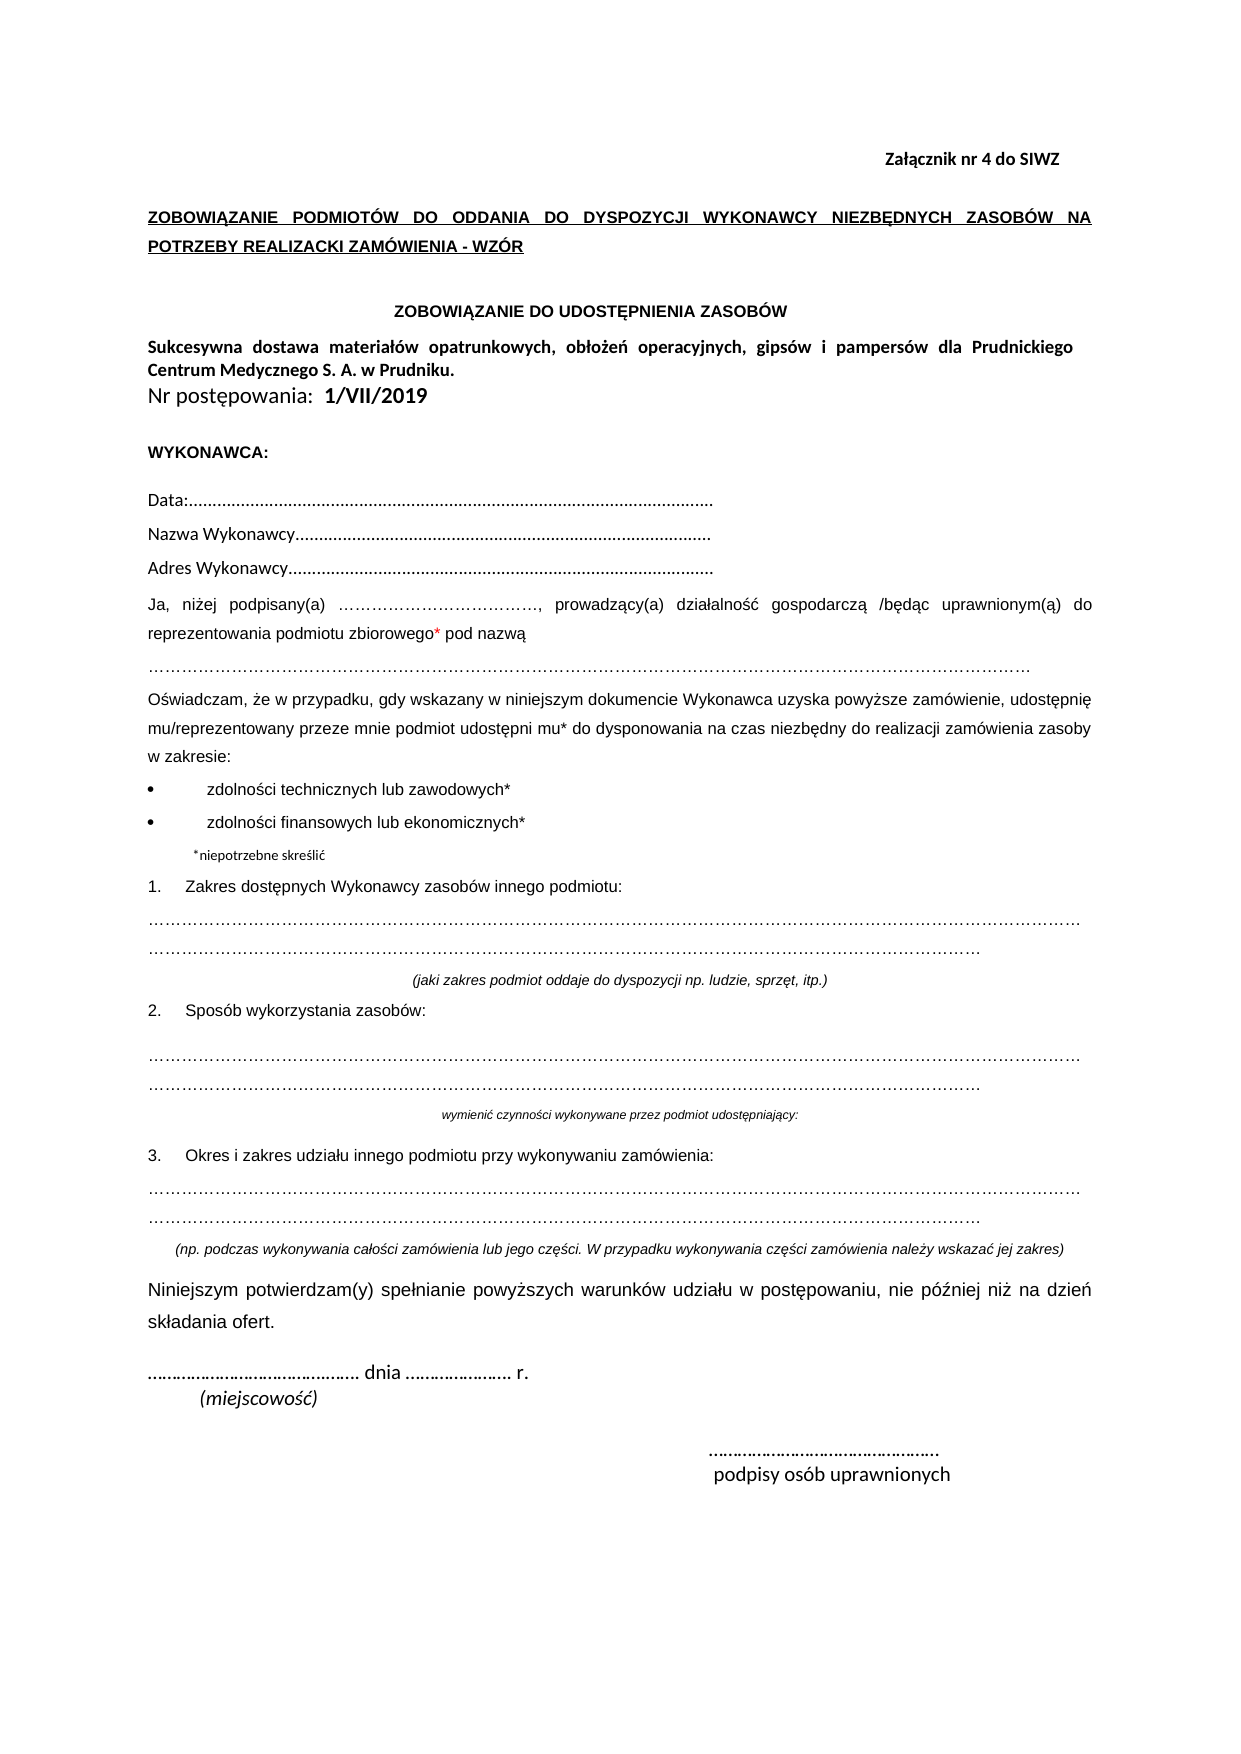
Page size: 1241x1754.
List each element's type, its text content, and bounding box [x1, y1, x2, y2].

text (miejscowość) [148, 1385, 1093, 1410]
list Okres i zakres udziału innego podmiotu przy wykonywaniu zamówienia: [148, 1146, 1092, 1165]
text Załącznik nr 4 do SIWZ [811, 148, 1093, 171]
text ………………………………………………………………………………………………………………………………………………………………………………………………………………………………………………………………………………………… [148, 1046, 1092, 1094]
text ……………………………….……. dnia …………………. r. [148, 1359, 1093, 1385]
text ZOBOWIĄZANIE PODMIOTÓW DO ODDANIA DO DYSPOZYCJI WYKONAWCY NIEZBĘDNYCH ZASOBÓW NA POTRZEBY REALIZACKI ZAMÓWIENIA - WZÓR [148, 225, 1092, 256]
text podpisy osób uprawnionych [709, 1461, 1093, 1487]
text (np. podczas wykonywania całości zamówienia lub jego części. W przypadku wykonywania części zamówienia należy wskazać jej zakres) [148, 1241, 1092, 1257]
text Nr postępowania: 1/VII/2019 [148, 381, 1093, 409]
text Niniejszym potwierdzam(y) spełnianie powyższych warunków udziału w postępowaniu, nie później niż na dzień składania ofert. [148, 1278, 1092, 1332]
text Sukcesywna dostawa materiałów opatrunkowych, obłożeń operacyjnych, gipsów i pampersów dla Prudnickiego Centrum Medycznego S. A. w Prudniku. [148, 335, 1075, 381]
text ………………………………………… [635, 1436, 1093, 1461]
list zdolności technicznych lub zawodowych* [148, 780, 1092, 799]
text Ja, niżej podpisany(a) ………………………………, prowadzący(a) działalność gospodarczą /będąc uprawnionym(ą) do reprezentowania podmiotu zbiorowego* pod nazwą [148, 595, 1092, 643]
text Nazwa Wykonawcy........................................................................................ [148, 522, 1093, 545]
text ZOBOWIĄZANIE DO UDOSTĘPNIENIA ZASOBÓW [88, 302, 1092, 321]
text ZOBOWIĄZANIE PODMIOTÓW DO ODDANIA DO DYSPOZYCJI WYKONAWCY NIEZBĘDNYCH ZASOBÓW NA POTRZEBY REALIZACKI ZAMÓWIENIA - WZÓR [148, 208, 1092, 224]
text *niepotrzebne skreślić [148, 846, 1093, 864]
text Adres Wykonawcy.......................................................................................... [148, 557, 1093, 579]
text (jaki zakres podmiot oddaje do dyspozycji np. ludzie, sprzęt, itp.) [148, 972, 1092, 988]
text WYKONAWCA: [148, 442, 1092, 462]
text Oświadczam, że w przypadku, gdy wskazany w niniejszym dokumencie Wykonawca uzyska powyższe zamówienie, udostępnię mu/reprezentowany przeze mnie podmiot udostępni mu* do dysponowania na czas niezbędny do realizacji zamówienia zasoby w zakresie: [148, 690, 1092, 766]
text …………………………………………………………………………………………………………………………………………… [148, 657, 1093, 676]
list Sposób wykorzystania zasobów: [148, 1001, 1092, 1020]
list Zakres dostępnych Wykonawcy zasobów innego podmiotu: [148, 877, 1092, 896]
text ………………………………………………………………………………………………………………………………………………………………………………………………………………………………………………………………………………………… [148, 910, 1092, 958]
list zdolności finansowych lub ekonomicznych* [148, 813, 1092, 832]
text wymienić czynności wykonywane przez podmiot udostępniający: [148, 1108, 1092, 1122]
text ………………………………………………………………………………………………………………………………………………………………………………………………………………………………………………………………………………………… [148, 1179, 1092, 1227]
text Data:............................................................................................................... [148, 488, 1093, 511]
